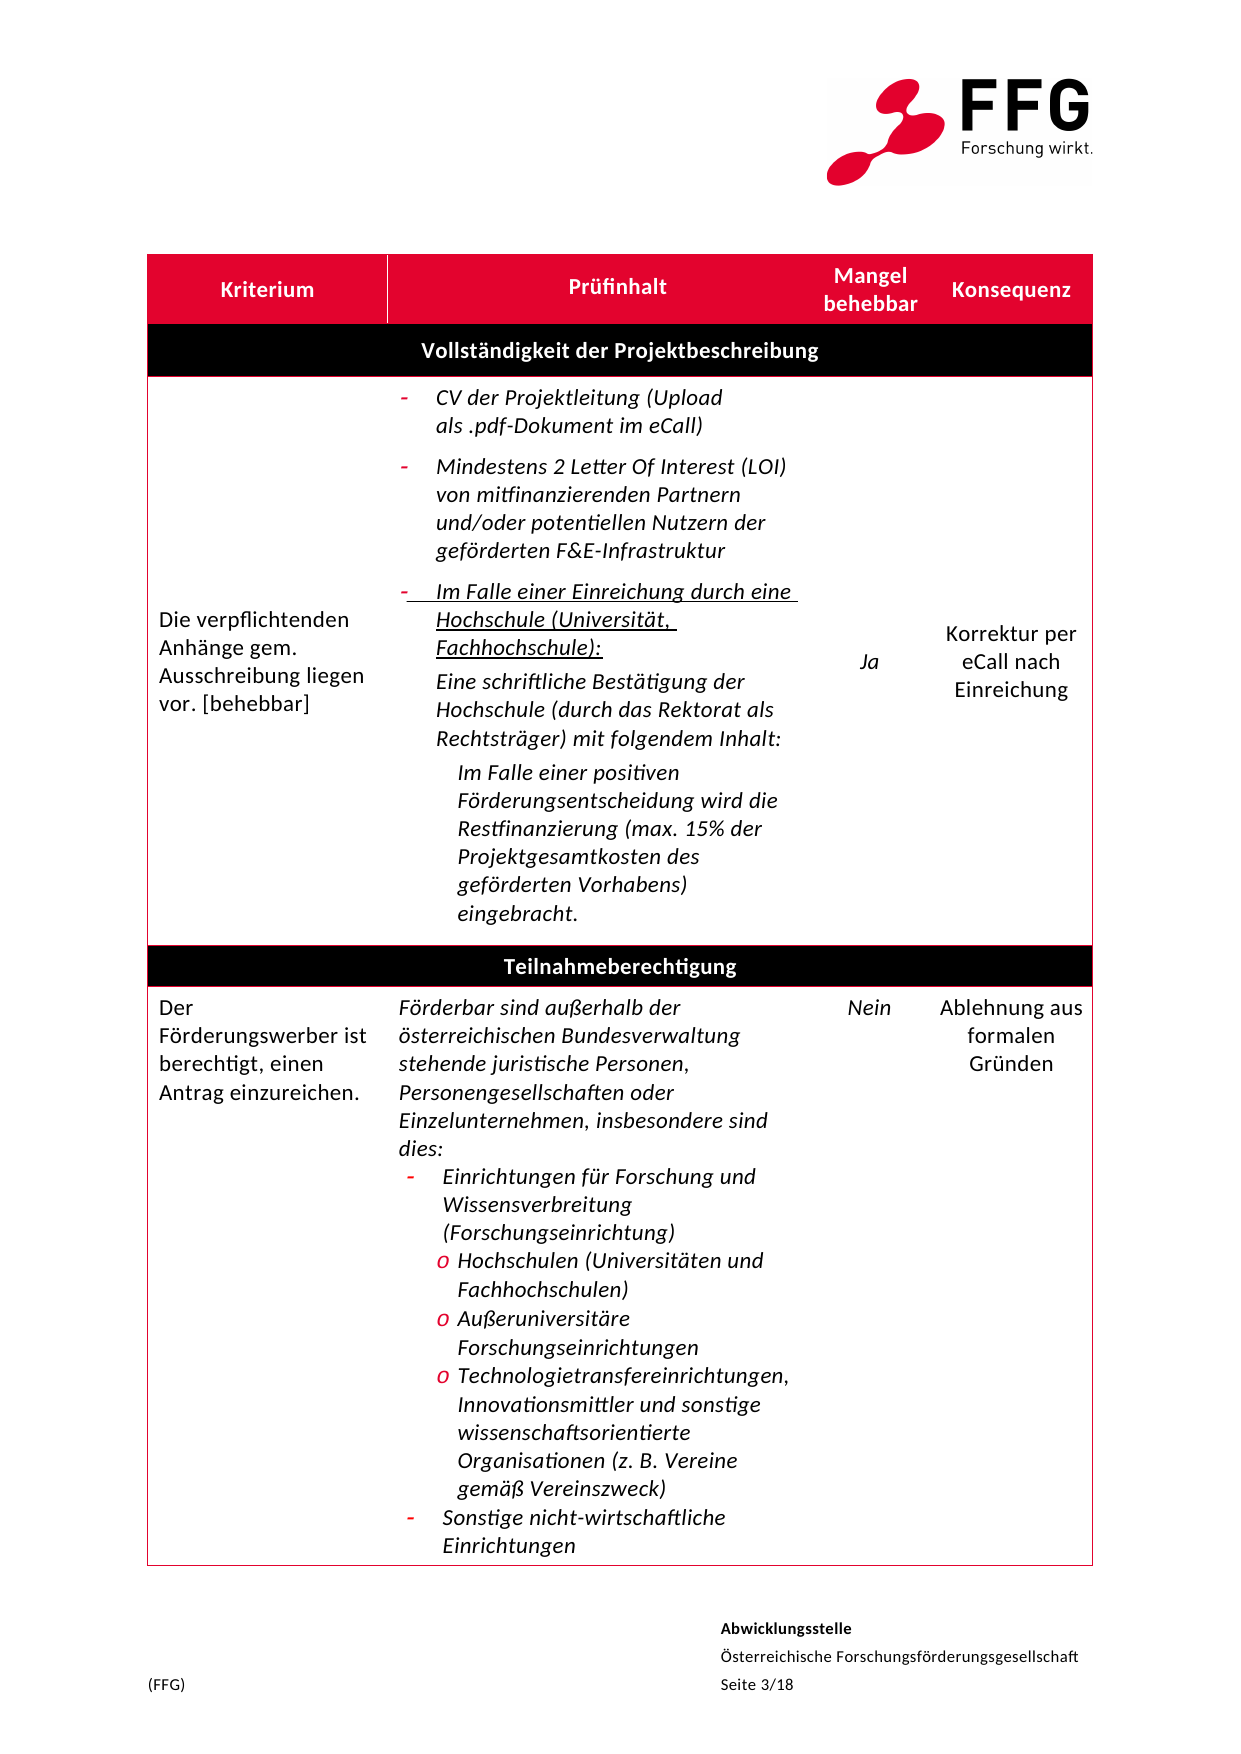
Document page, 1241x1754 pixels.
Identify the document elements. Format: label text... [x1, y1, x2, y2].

picture [826, 78, 1093, 186]
table_cell Nein [811, 987, 930, 1565]
table_cell Korrektur per eCall nach Einreichung [930, 377, 1092, 945]
table_header Prüfinhalt [388, 255, 811, 323]
table_cell Ja [811, 377, 930, 945]
table_cell Der Förderungswerber ist berechtigt, einen Antrag einzureichen. [148, 987, 387, 1565]
table_cell Teilnahmeberechtigung [148, 946, 1092, 986]
table_header Konsequenz [930, 255, 1092, 323]
table_cell CV der Projektleitung (Upload als .pdf-Dokument im eCall) Mindestens 2 Letter Of Interest (LOI) von mitfinanzierenden Partnern und/oder potentiellen Nutzern der geförderten F&E-Infrastruktur Im Falle einer Einreichung durch eine Hochschule (Universität, Fachhochschule): Eine schriftliche Bestätigung der Hochschule (durch das Rektorat als Rechtsträger) mit folgendem Inhalt: Im Falle einer positiven Förderungsentscheidung wird die Restfinanzierung (max. 15% der Projektgesamtkosten des geförderten Vorhabens) eingebracht. [388, 377, 811, 945]
table_header Mangel behebbar [811, 255, 930, 323]
table_cell Vollständigkeit der Projektbeschreibung [148, 324, 1092, 376]
table_cell Ablehnung aus formalen Gründen [930, 987, 1092, 1565]
table_header Kriterium [148, 255, 387, 323]
table_cell Die verpflichtenden Anhänge gem. Ausschreibung liegen vor. [behebbar] [148, 377, 387, 945]
